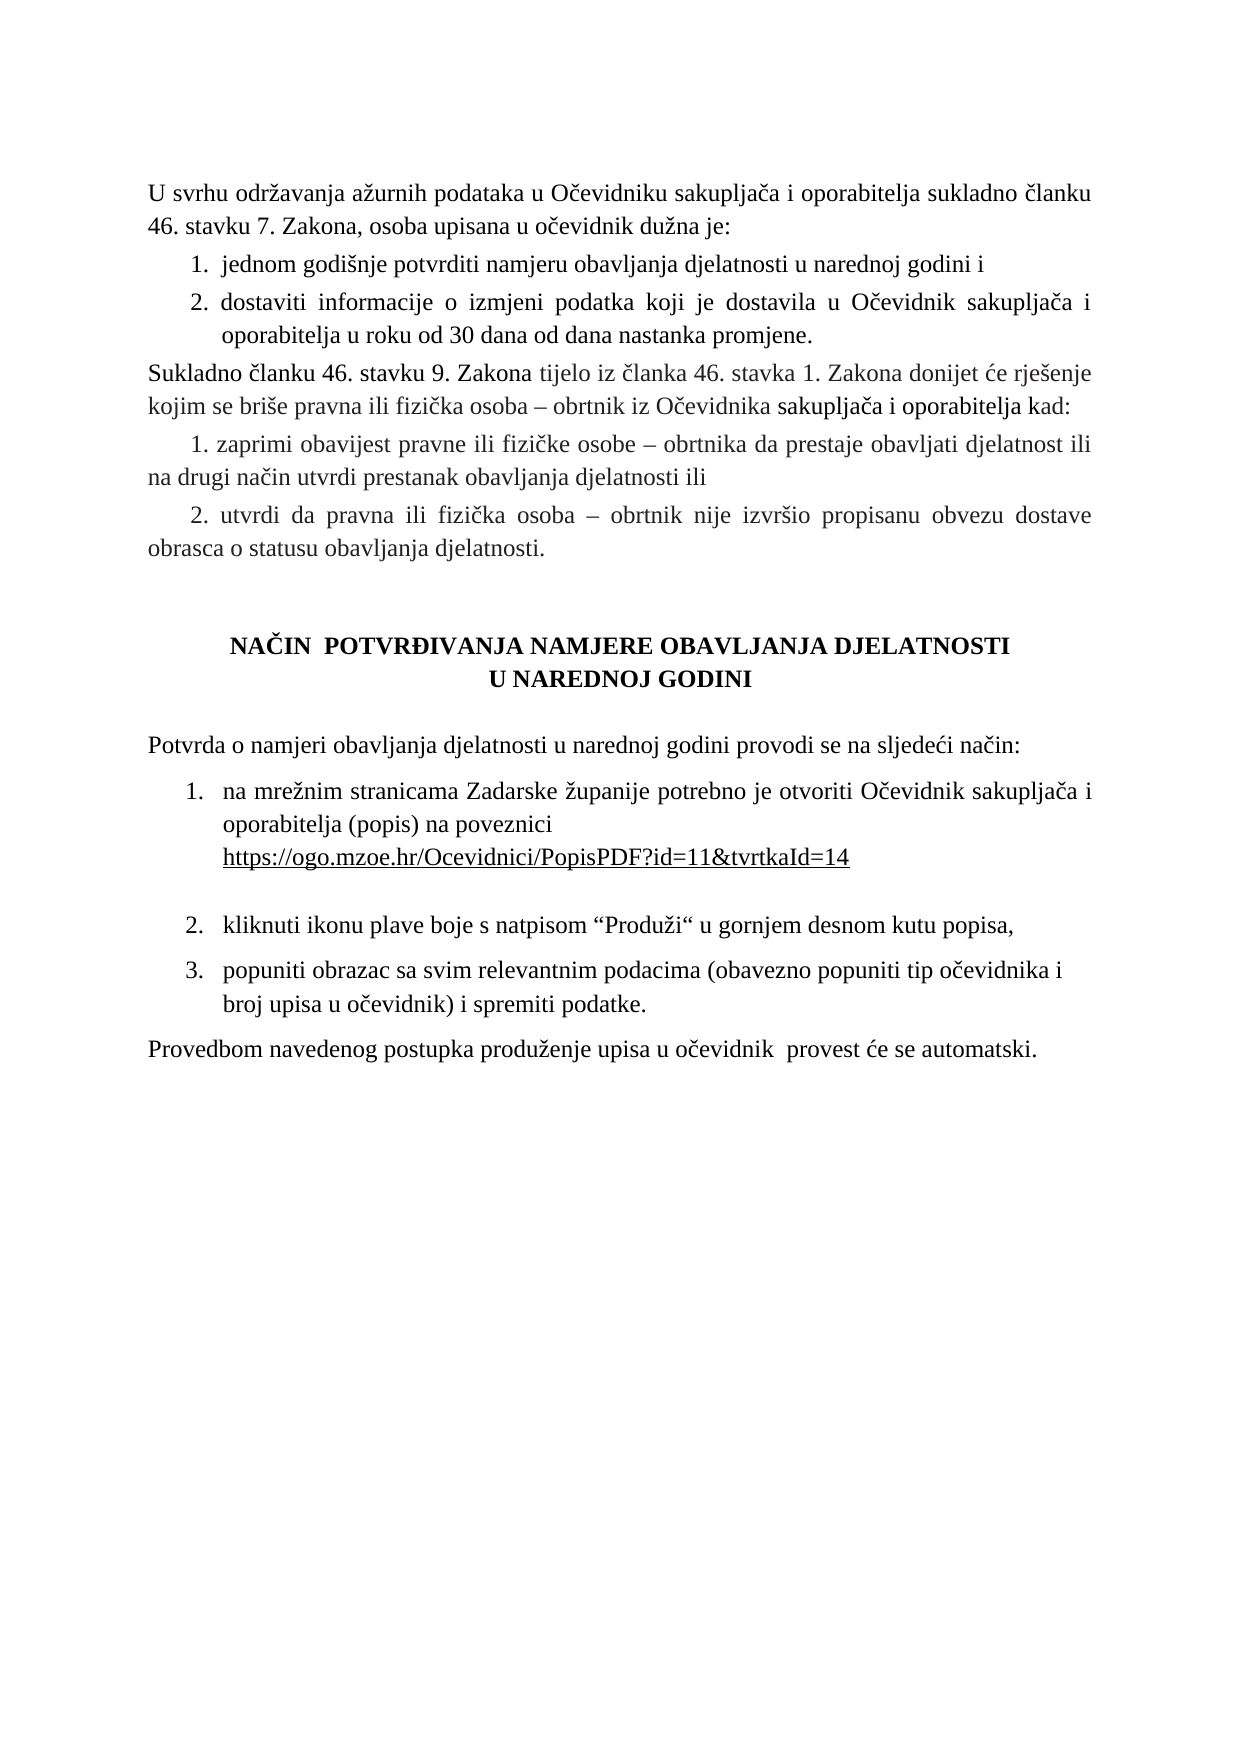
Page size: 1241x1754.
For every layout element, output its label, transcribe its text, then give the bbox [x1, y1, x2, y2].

list https://ogo.mzoe.hr/Ocevidnici/PopisPDF?id=11&tvrtkaId=14 [223, 842, 1093, 871]
list na mrežnim stranicama Zadarske županije potrebno je otvoriti Očevidnik sakupljača i oporabitelja (popis) na poveznici [185, 776, 1093, 838]
text U NAREDNOJ GODINI [148, 664, 1093, 693]
text 1. zaprimi obavijest pravne ili fizičke osobe – obrtnika da prestaje obavljati djelatnost ili na drugi način utvrdi prestanak obavljanja djelatnosti ili [148, 429, 1093, 491]
text Sukladno članku 46. stavku 9. Zakona tijelo iz članka 46. stavka 1. Zakona donijet će rješenje kojim se briše pravna ili fizička osoba – obrtnik iz Očevidnika sakupljača i oporabitelja kad: [148, 358, 1093, 420]
text 2. utvrdi da pravna ili fizička osoba – obrtnik nije izvršio propisanu obvezu dostave obrasca o statusu obavljanja djelatnosti. [148, 500, 1093, 562]
text Provedbom navedenog postupka produženje upisa u očevidnik provest će se automatski. [148, 1034, 1093, 1063]
list popuniti obrazac sa svim relevantnim podacima (obavezno popuniti tip očevidnika i broj upisa u očevidnik) i spremiti podatke. [185, 956, 1093, 1017]
list kliknuti ikonu plave boje s natpisom “Produži“ u gornjem desnom kutu popisa, [185, 910, 1093, 939]
text Potvrda o namjeri obavljanja djelatnosti u narednoj godini provodi se na sljedeći način: [148, 731, 1093, 759]
text 1. jednom godišnje potvrditi namjeru obavljanja djelatnosti u narednoj godini i [148, 249, 1093, 278]
text NAČIN POTVRĐIVANJA NAMJERE OBAVLJANJA DJELATNOSTI [148, 631, 1093, 660]
text 2. dostaviti informacije o izmjeni podatka koji je dostavila u Očevidnik sakupljača i oporabitelja u roku od 30 dana od dana nastanka promjene. [190, 287, 1093, 349]
text U svrhu održavanja ažurnih podataka u Očevidniku sakupljača i oporabitelja sukladno članku 46. stavku 7. Zakona, osoba upisana u očevidnik dužna je: [148, 178, 1093, 239]
